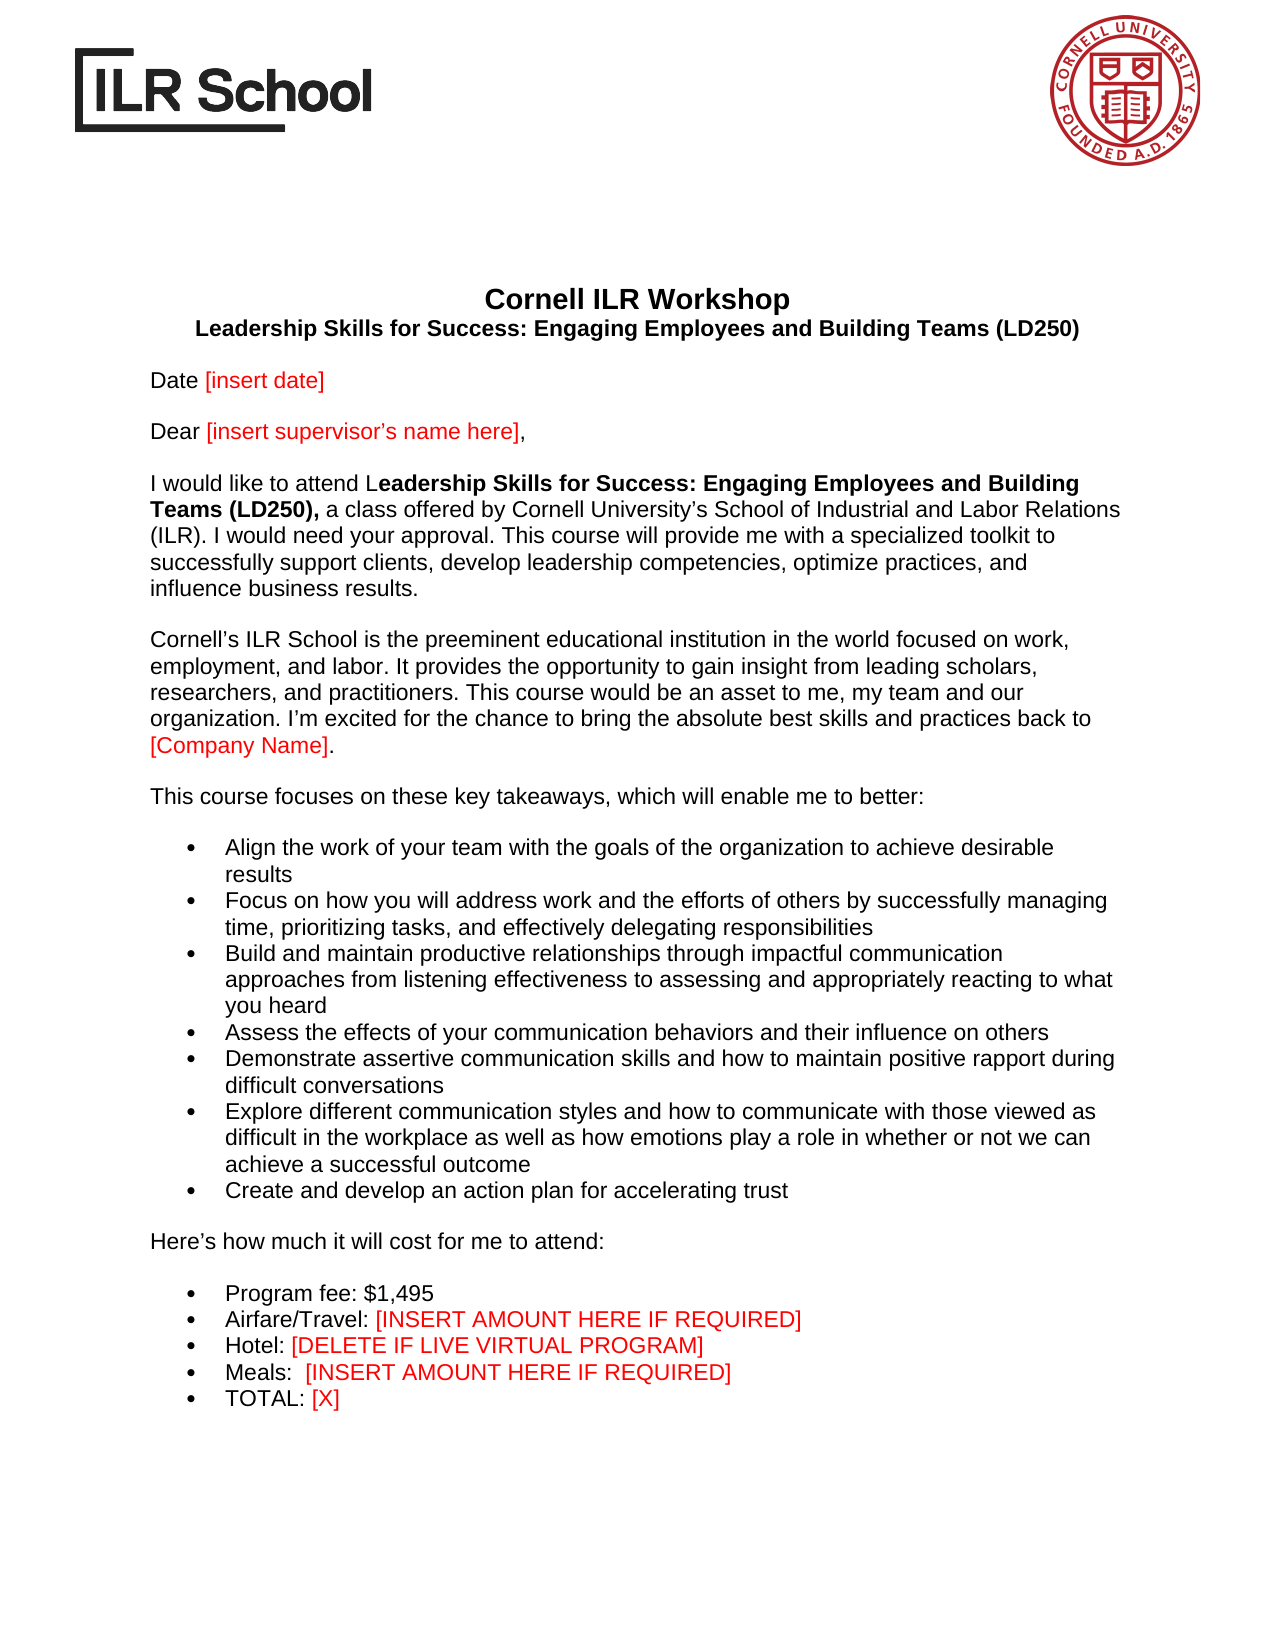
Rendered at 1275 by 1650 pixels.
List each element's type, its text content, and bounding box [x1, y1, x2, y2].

picture [1050, 15, 1200, 166]
text Cornell’s ILR School is the preeminent educational institution in the world focused on work, employment, and labor. It provides the opportunity to gain insight from leading scholars, researchers, and practitioners. This course would be an asset to me, my team and our organization. I’m excited for the chance to bring the absolute best skills and practices back to [Company Name]. [150, 626, 1125, 758]
picture [72, 7, 373, 174]
list Demonstrate assertive communication skills and how to maintain positive rapport during difficult conversations [187, 1045, 1125, 1098]
list Meals: [INSERT AMOUNT HERE IF REQUIRED] [187, 1359, 1125, 1385]
list Create and develop an action plan for accelerating trust [187, 1177, 1125, 1203]
text Dear [insert supervisor’s name here], [150, 418, 1125, 444]
list Focus on how you will address work and the efforts of others by successfully managing time, prioritizing tasks, and effectively delegating responsibilities [187, 887, 1125, 940]
text Here’s how much it will cost for me to attend: [150, 1228, 1125, 1255]
list Program fee: $1,495 [187, 1280, 1125, 1306]
text I would like to attend Leadership Skills for Success: Engaging Employees and Building Teams (LD250), a class offered by Cornell University’s School of Industrial and Labor Relations (ILR). I would need your approval. This course will provide me with a specialized toolkit to successfully support clients, develop leadership competencies, optimize practices, and influence business results. [150, 469, 1125, 601]
list Hotel: [DELETE IF LIVE VIRTUAL PROGRAM] [187, 1332, 1125, 1359]
list Airfare/Travel: [INSERT AMOUNT HERE IF REQUIRED] [187, 1306, 1125, 1332]
text Date [insert date] [150, 367, 1125, 393]
list Align the work of your team with the goals of the organization to achieve desirable results [187, 834, 1125, 887]
list Assess the effects of your communication behaviors and their influence on others [187, 1019, 1125, 1045]
text Cornell ILR Workshop Leadership Skills for Success: Engaging Employees and Building Teams (LD250) [150, 282, 1125, 342]
list Explore different communication styles and how to communicate with those viewed as difficult in the workplace as well as how emotions play a role in whether or not we can achieve a successful outcome [187, 1098, 1125, 1177]
text This course focuses on these key takeaways, which will enable me to better: [150, 783, 1125, 809]
list TOTAL: [X] [187, 1385, 1125, 1411]
list Build and maintain productive relationships through impactful communication approaches from listening effectiveness to assessing and appropriately reacting to what you heard [187, 940, 1125, 1019]
